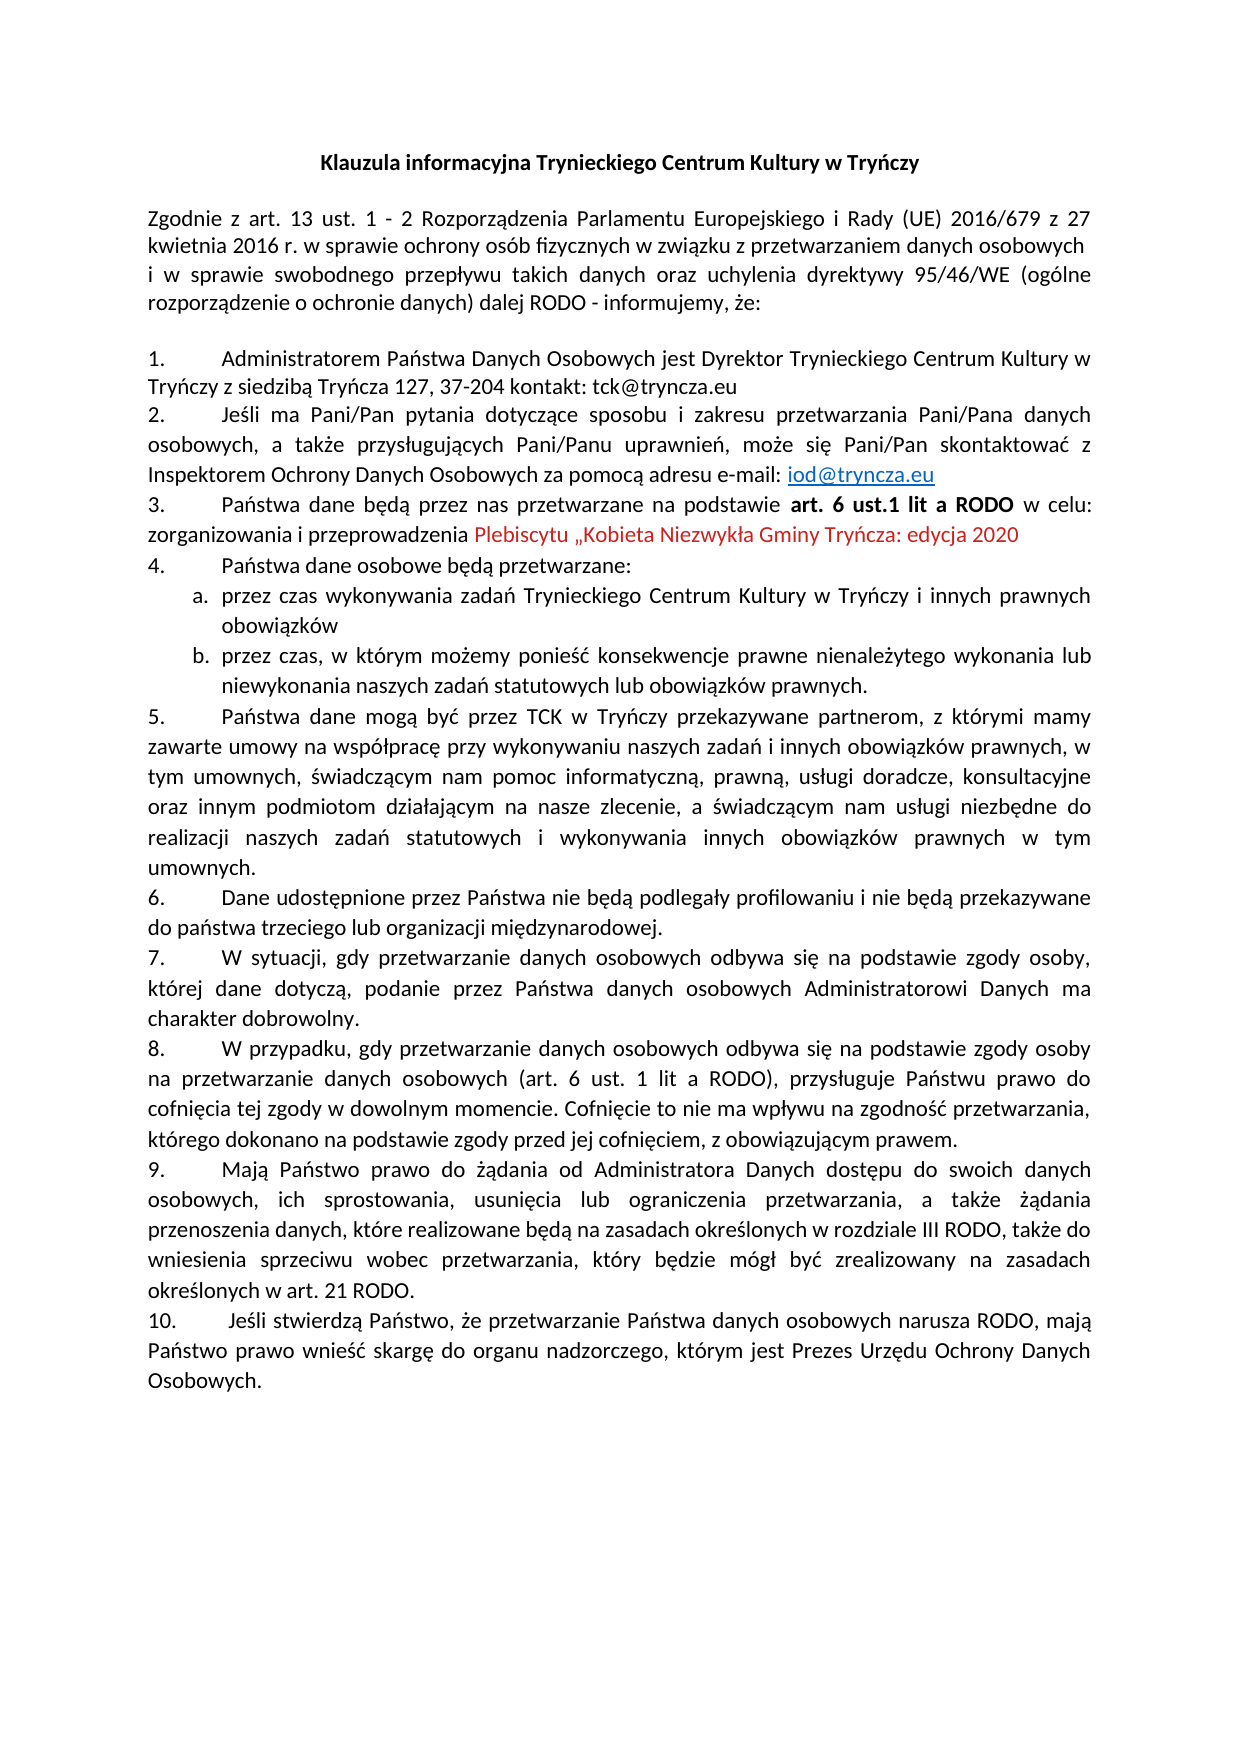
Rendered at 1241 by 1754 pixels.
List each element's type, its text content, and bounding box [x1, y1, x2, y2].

list Jeśli ma Pani/Pan pytania dotyczące sposobu i zakresu przetwarzania Pani/Pana danych osobowych, a także przysługujących Pani/Panu uprawnień, może się Pani/Pan skontaktować z Inspektorem Ochrony Danych Osobowych za pomocą adresu e-mail: iod@tryncza.eu [148, 400, 1093, 488]
text Klauzula informacyjna Trynieckiego Centrum Kultury w Tryńczy [148, 148, 1093, 176]
list W przypadku, gdy przetwarzanie danych osobowych odbywa się na podstawie zgody osoby na przetwarzanie danych osobowych (art. 6 ust. 1 lit a RODO), przysługuje Państwu prawo do cofnięcia tej zgody w dowolnym momencie. Cofnięcie to nie ma wpływu na zgodność przetwarzania, którego dokonano na podstawie zgody przed jej cofnięciem, z obowiązującym prawem. [148, 1034, 1093, 1153]
list Jeśli stwierdzą Państwo, że przetwarzanie Państwa danych osobowych narusza RODO, mają Państwo prawo wnieść skargę do organu nadzorczego, którym jest Prezes Urzędu Ochrony Danych Osobowych. [148, 1306, 1093, 1394]
list W sytuacji, gdy przetwarzanie danych osobowych odbywa się na podstawie zgody osoby, której dane dotyczą, podanie przez Państwa danych osobowych Administratorowi Danych ma charakter dobrowolny. [148, 943, 1093, 1032]
text Zgodnie z art. 13 ust. 1 - 2 Rozporządzenia Parlamentu Europejskiego i Rady (UE) 2016/679 z 27 kwietnia 2016 r. w sprawie ochrony osób fizycznych w związku z przetwarzaniem danych osobowych i w sprawie swobodnego przepływu takich danych oraz uchylenia dyrektywy 95/46/WE (ogólne rozporządzenie o ochronie danych) dalej RODO - informujemy, że: [148, 204, 1093, 316]
list Administratorem Państwa Danych Osobowych jest Dyrektor Trynieckiego Centrum Kultury w Tryńczy z siedzibą Tryńcza 127, 37-204 kontakt: tck@tryncza.eu [148, 344, 1093, 400]
list przez czas wykonywania zadań Trynieckiego Centrum Kultury w Tryńczy i innych prawnych obowiązków [192, 581, 1093, 639]
list przez czas, w którym możemy ponieść konsekwencje prawne nienależytego wykonania lub niewykonania naszych zadań statutowych lub obowiązków prawnych. [192, 641, 1093, 700]
list Państwa dane osobowe będą przetwarzane: [148, 551, 1093, 579]
list Państwa dane będą przez nas przetwarzane na podstawie art. 6 ust.1 lit a RODO w celu: zorganizowania i przeprowadzenia Plebiscytu „Kobieta Niezwykła Gminy Tryńcza: edycja 2020 [148, 490, 1093, 549]
list Państwa dane mogą być przez TCK w Tryńczy przekazywane partnerom, z którymi mamy zawarte umowy na współpracę przy wykonywaniu naszych zadań i innych obowiązków prawnych, w tym umownych, świadczącym nam pomoc informatyczną, prawną, usługi doradcze, konsultacyjne oraz innym podmiotom działającym na nasze zlecenie, a świadczącym nam usługi niezbędne do realizacji naszych zadań statutowych i wykonywania innych obowiązków prawnych w tym umownych. [148, 702, 1093, 881]
list Mają Państwo prawo do żądania od Administratora Danych dostępu do swoich danych osobowych, ich sprostowania, usunięcia lub ograniczenia przetwarzania, a także żądania przenoszenia danych, które realizowane będą na zasadach określonych w rozdziale III RODO, także do wniesienia sprzeciwu wobec przetwarzania, który będzie mógł być zrealizowany na zasadach określonych w art. 21 RODO. [148, 1155, 1093, 1304]
list Dane udostępnione przez Państwa nie będą podlegały profilowaniu i nie będą przekazywane do państwa trzeciego lub organizacji międzynarodowej. [148, 883, 1093, 941]
